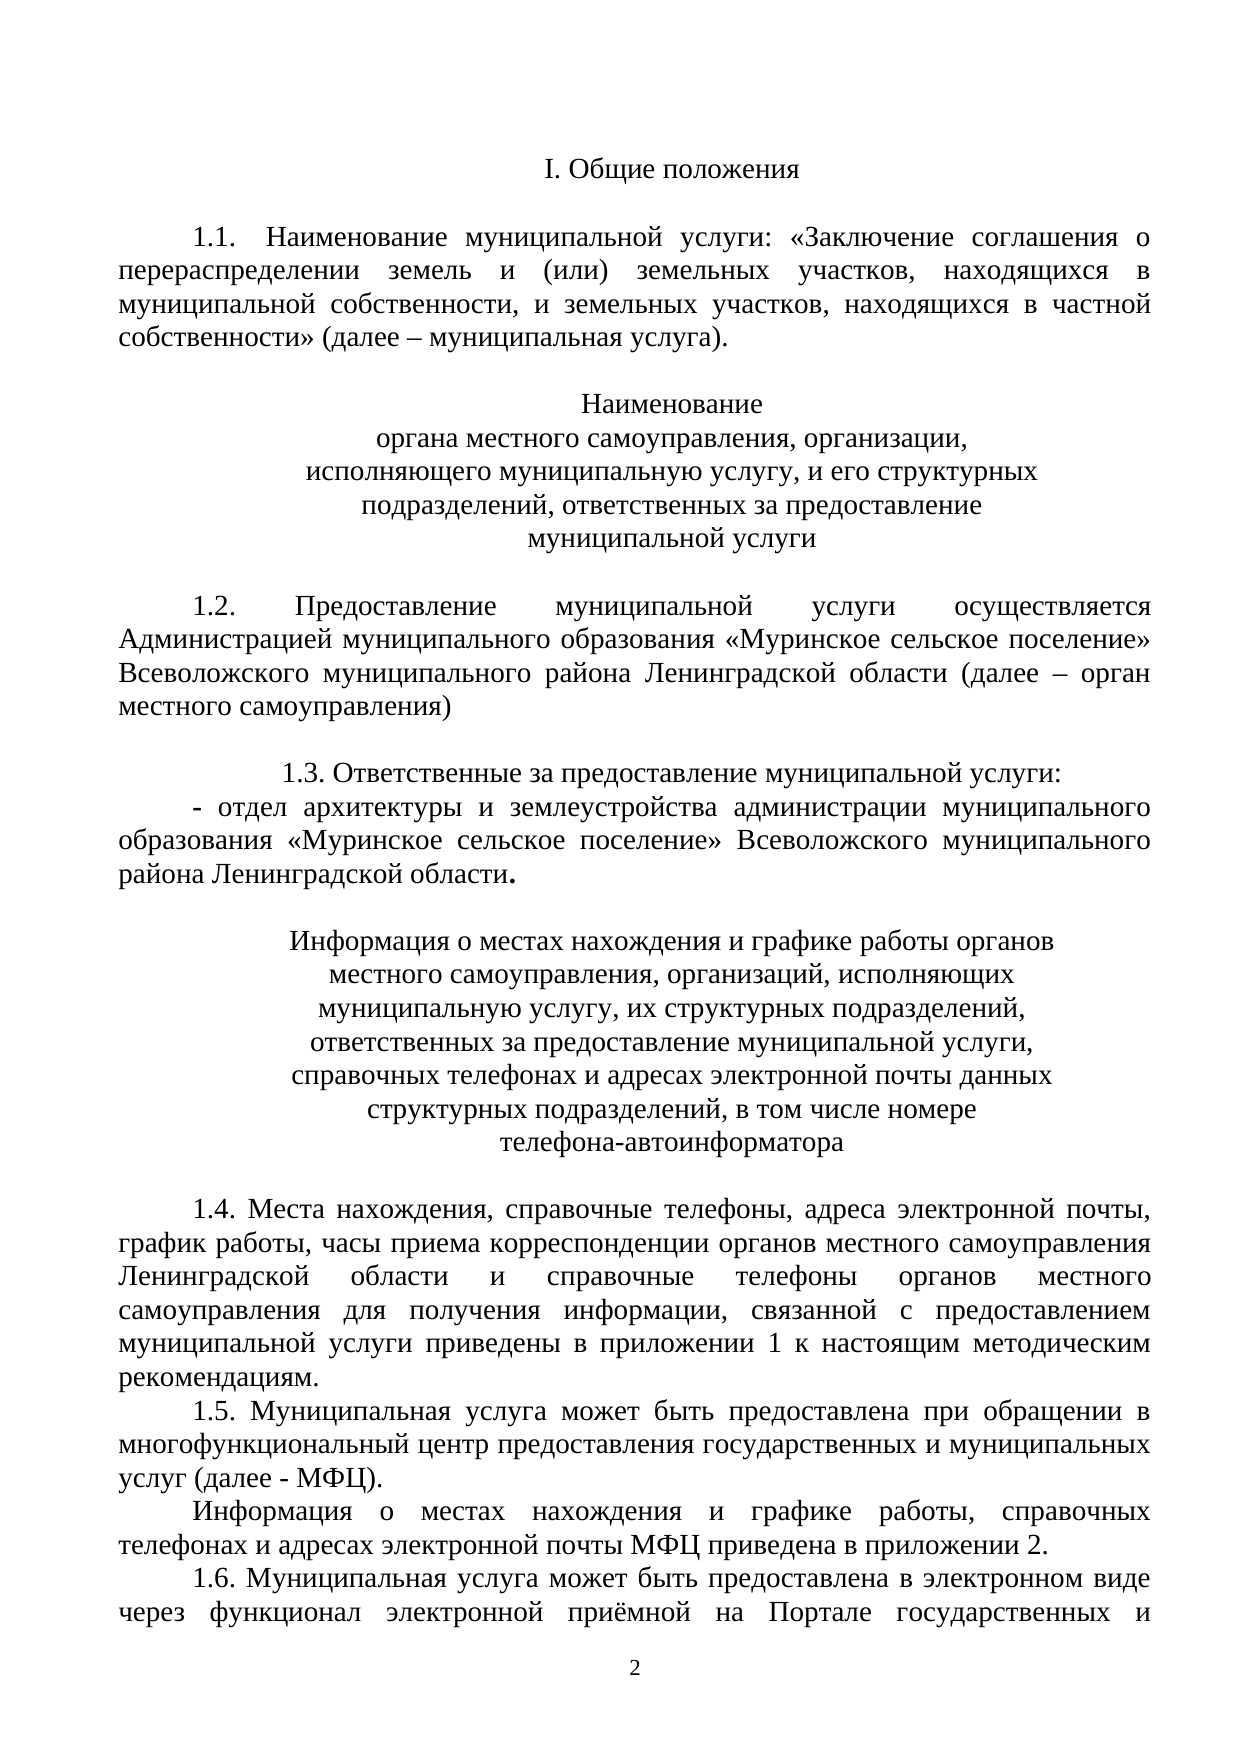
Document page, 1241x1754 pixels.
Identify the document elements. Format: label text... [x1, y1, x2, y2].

text 1.3. Ответственные за предоставление муниципальной услуги: [118, 755, 1152, 789]
text муниципальную услугу, их структурных подразделений, [118, 990, 1152, 1024]
text Информация о местах нахождения и графике работы, справочных телефонах и адресах электронной почты МФЦ приведена в приложении 2. [118, 1493, 1152, 1560]
text I. Общие положения [118, 152, 1152, 185]
text телефона-автоинформатора [118, 1124, 1152, 1158]
text местного самоуправления, организаций, исполняющих [118, 957, 1152, 990]
list Наименование муниципальной услуги: «Заключение соглашения о перераспределении земель и (или) земельных участков, находящихся в муниципальной собственности, и земельных участков, находящихся в частной собственности» (далее – муниципальная услуга). [118, 219, 1152, 353]
text 1.5. Муниципальная услуга может быть предоставлена при обращении в многофункциональный центр предоставления государственных и муниципальных услуг (далее - МФЦ). [118, 1393, 1152, 1493]
text структурных подразделений, в том числе номере [118, 1091, 1152, 1124]
list 1.2. Предоставление муниципальной услуги осуществляется Администрацией муниципального образования «Муринское сельское поселение» Всеволожского муниципального района Ленинградской области (далее – орган местного самоуправления) [118, 588, 1152, 722]
text Наименование [118, 386, 1152, 420]
text справочных телефонах и адресах электронной почты данных [118, 1057, 1152, 1091]
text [118, 1560, 1152, 1627]
text ответственных за предоставление муниципальной услуги, [118, 1024, 1152, 1057]
text исполняющего муниципальную услугу, и его структурных [118, 453, 1152, 487]
text органа местного самоуправления, организации, [118, 420, 1152, 453]
text муниципальной услуги [118, 521, 1152, 554]
text подразделений, ответственных за предоставление [118, 487, 1152, 521]
text Информация о местах нахождения и графике работы органов [118, 923, 1152, 957]
text 1.4. Места нахождения, справочные телефоны, адреса электронной почты, график работы, часы приема корреспонденции органов местного самоуправления Ленинградской области и справочные телефоны органов местного самоуправления для получения информации, связанной с предоставлением муниципальной услуги приведены в приложении 1 к настоящим методическим рекомендациям. [118, 1191, 1152, 1393]
text - отдел архитектуры и землеустройства администрации муниципального образования «Муринское сельское поселение» Всеволожского муниципального района Ленинградской области. [118, 789, 1152, 889]
